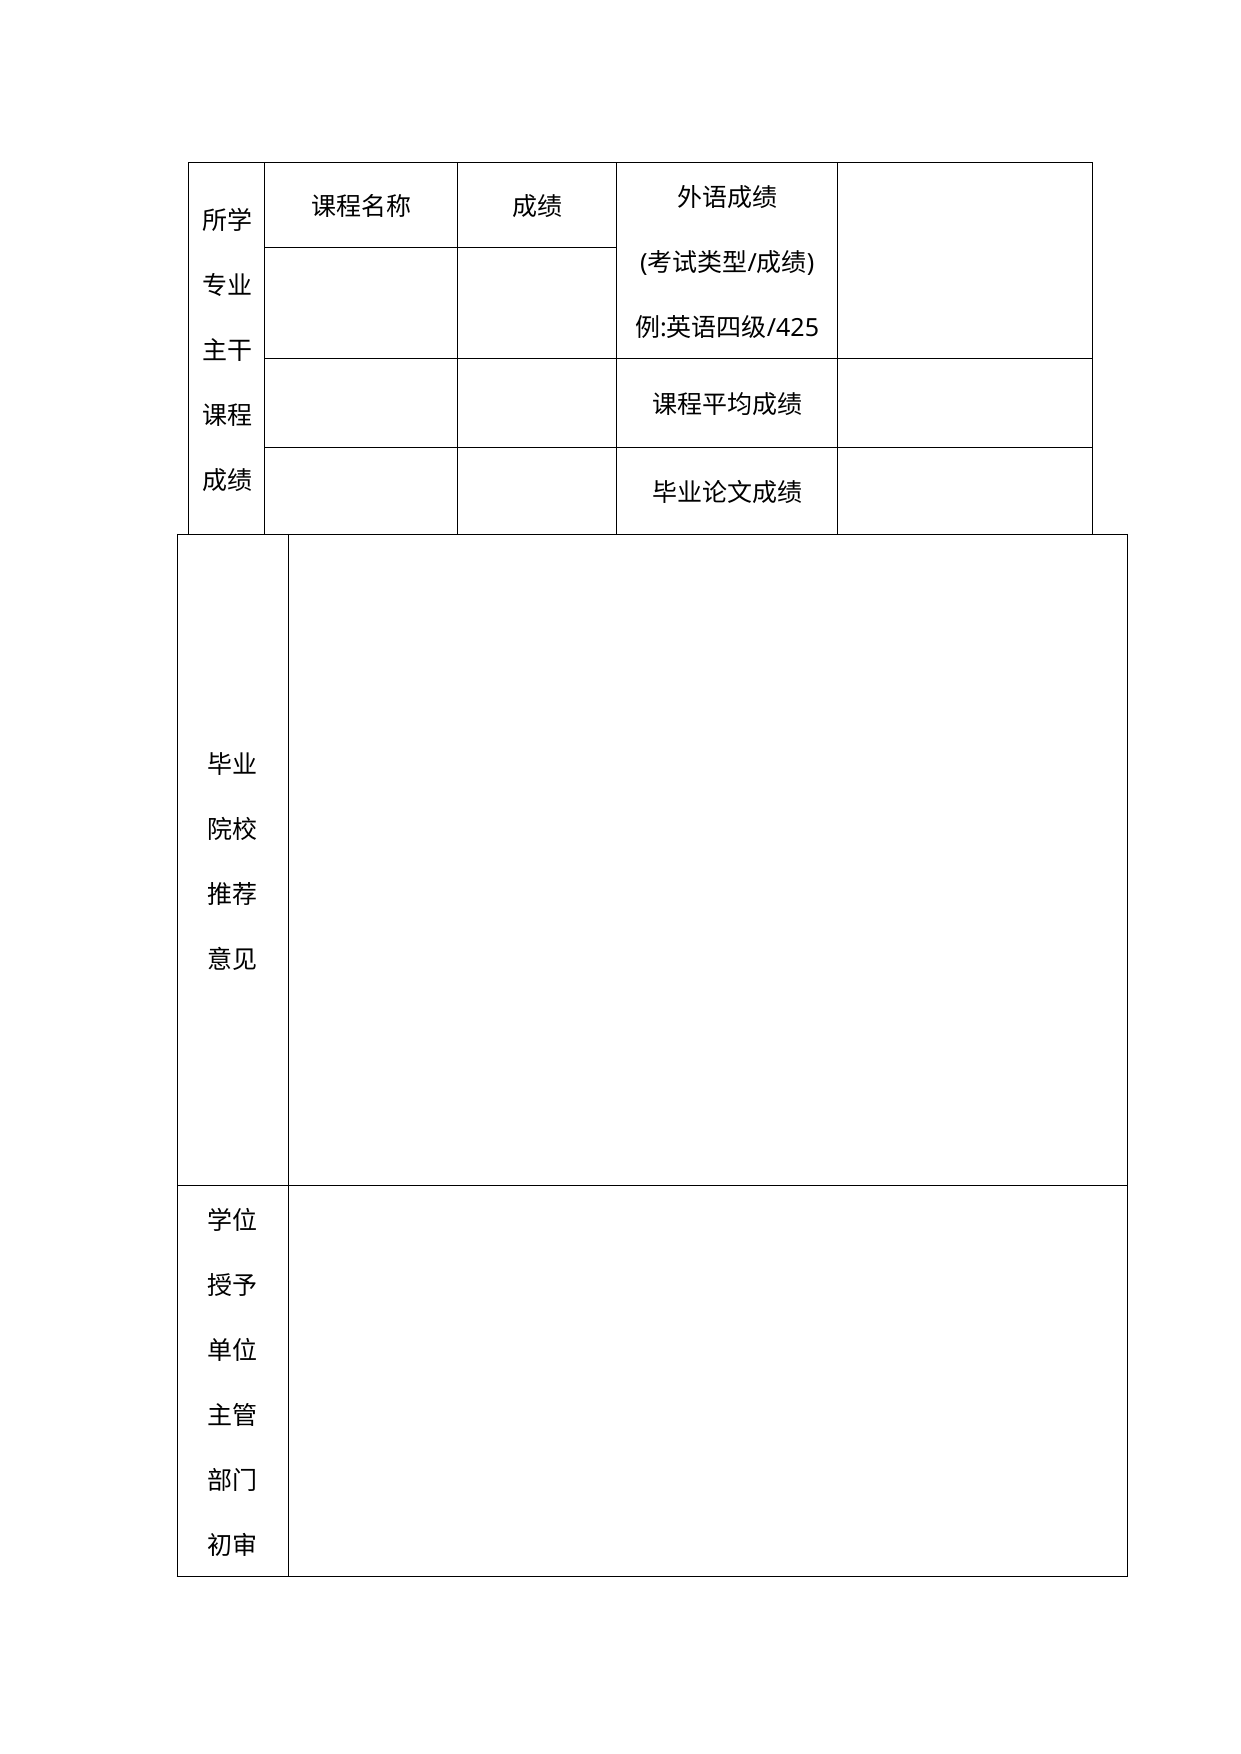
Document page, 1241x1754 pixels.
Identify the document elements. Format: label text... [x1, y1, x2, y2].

table_cell 成绩 [458, 163, 616, 247]
table_cell 毕业 院校 推荐 意见 [178, 535, 288, 1185]
table_cell 课程平均成绩 [617, 359, 837, 447]
table_cell [458, 359, 616, 447]
table_cell [289, 1186, 1127, 1576]
table_cell [265, 248, 457, 358]
table_cell [458, 248, 616, 358]
table_cell [265, 359, 457, 447]
table_cell 毕业论文成绩 [617, 448, 837, 534]
table_cell [838, 359, 1092, 447]
table_cell 所学 专业 主干 课程 成绩 [189, 163, 264, 534]
table_cell 外语成绩 (考试类型/成绩) 例:英语四级/425 [617, 163, 837, 358]
table_cell [838, 163, 1092, 358]
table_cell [178, 1186, 288, 1576]
table_cell [265, 448, 457, 534]
table_cell 课程名称 [265, 163, 457, 247]
table_cell [289, 535, 1127, 1185]
table_cell [838, 448, 1092, 534]
table_cell [458, 448, 616, 534]
